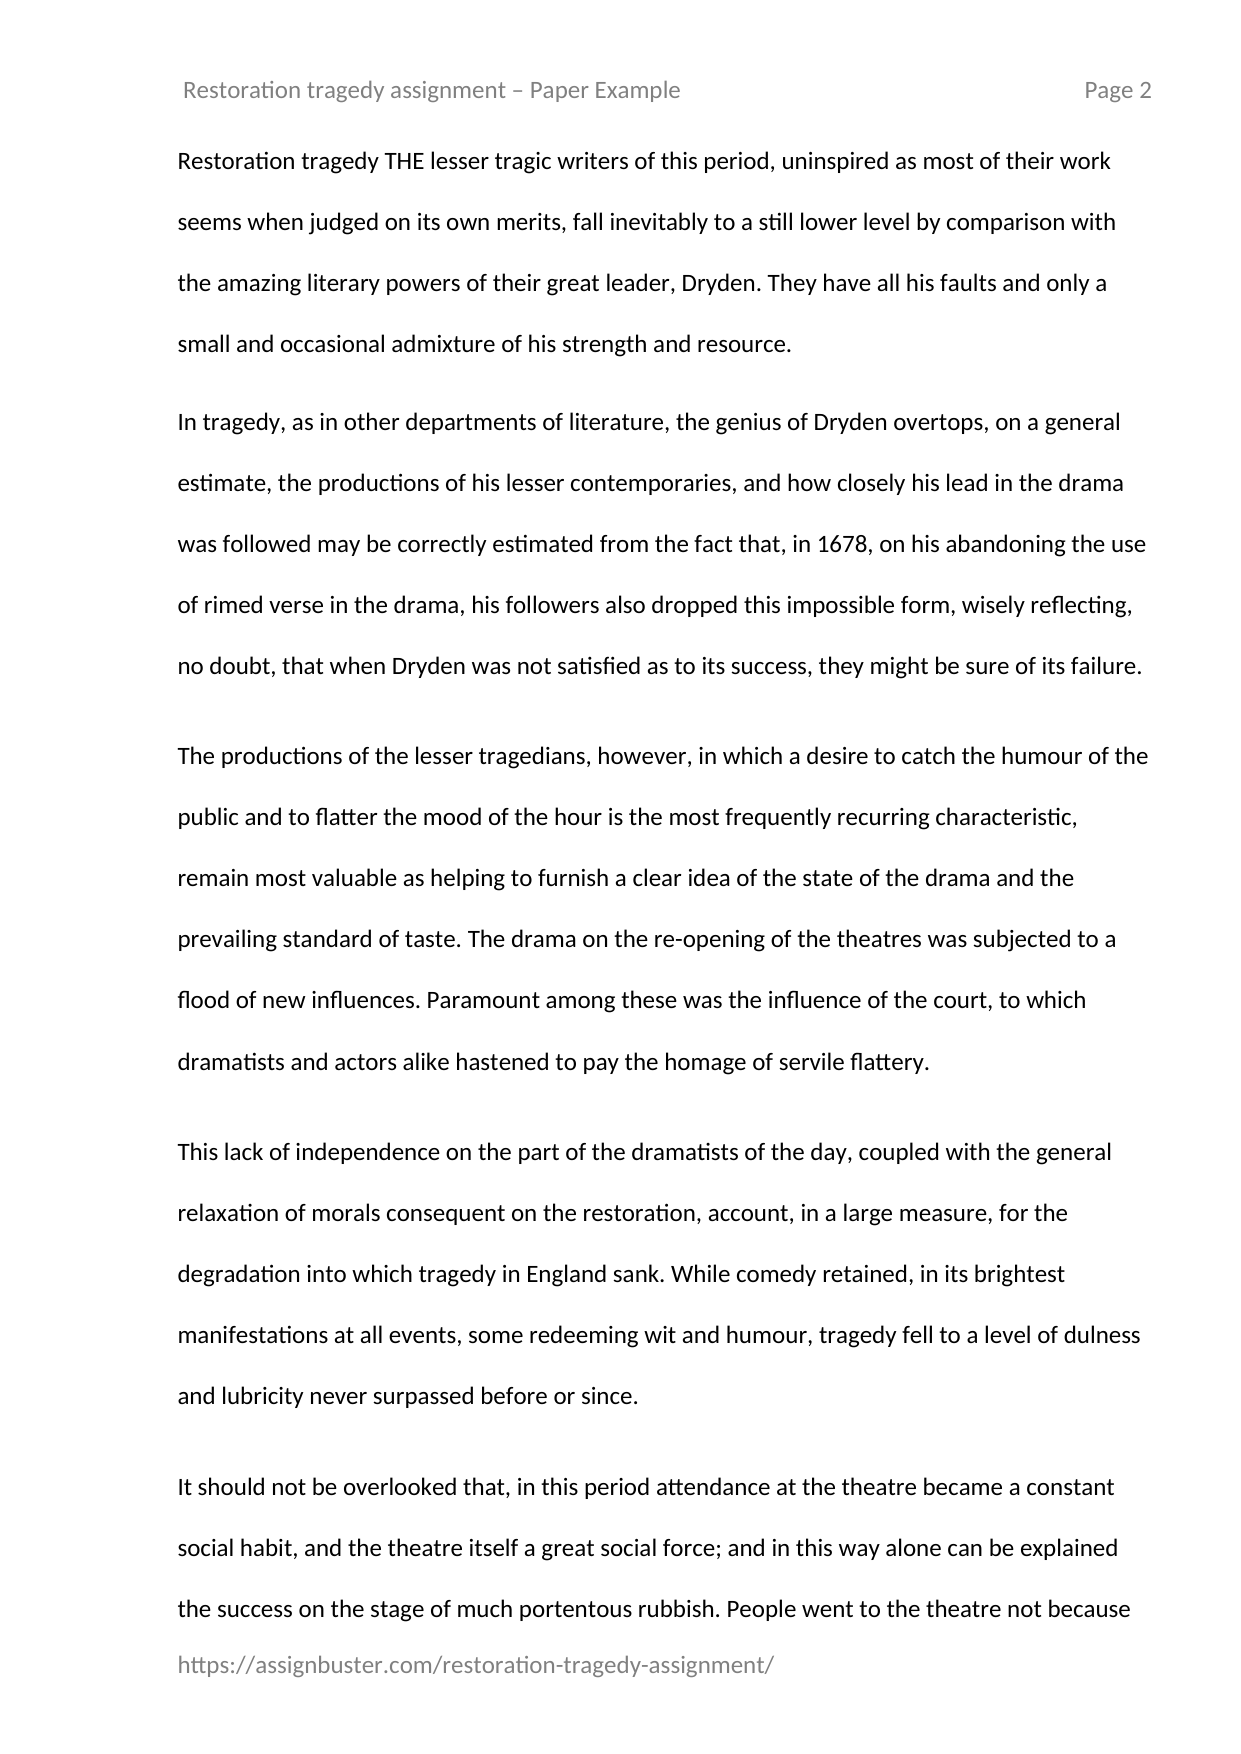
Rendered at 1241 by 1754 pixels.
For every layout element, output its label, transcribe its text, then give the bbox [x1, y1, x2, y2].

text The productions of the lesser tragedians, however, in which a desire to catch the humour of the public and to flatter the mood of the hour is the most frequently recurring characteristic, remain most valuable as helping to furnish a clear idea of the state of the drama and the prevailing standard of taste. The drama on the re-opening of the theatres was subjected to a flood of new influences. Paramount among these was the influence of the court, to which dramatists and actors alike hastened to pay the homage of servile flattery. [177, 741, 1152, 1076]
text This lack of independence on the part of the dramatists of the day, coupled with the general relaxation of morals consequent on the restoration, account, in a large measure, for the degradation into which tragedy in England sank. While comedy retained, in its brightest manifestations at all events, some redeeming wit and humour, tragedy fell to a level of dulness and lubricity never surpassed before or since. [177, 1136, 1152, 1411]
text In tragedy, as in other departments of literature, the genius of Dryden overtops, on a general estimate, the productions of his lesser contemporaries, and how closely his lead in the drama was followed may be correctly estimated from the fact that, in 1678, on his abandoning the use of rimed verse in the drama, his followers also dropped this impossible form, wisely reflecting, no doubt, that when Dryden was not satisfied as to its success, they might be sure of its failure. [177, 406, 1152, 681]
text Restoration tragedy THE lesser tragic writers of this period, uninspired as most of their work seems when judged on its own merits, fall inevitably to a still lower level by comparison with the amazing literary powers of their great leader, Dryden. They have all his faults and only a small and occasional admixture of his strength and resource. [177, 145, 1152, 359]
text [177, 1471, 1152, 1623]
